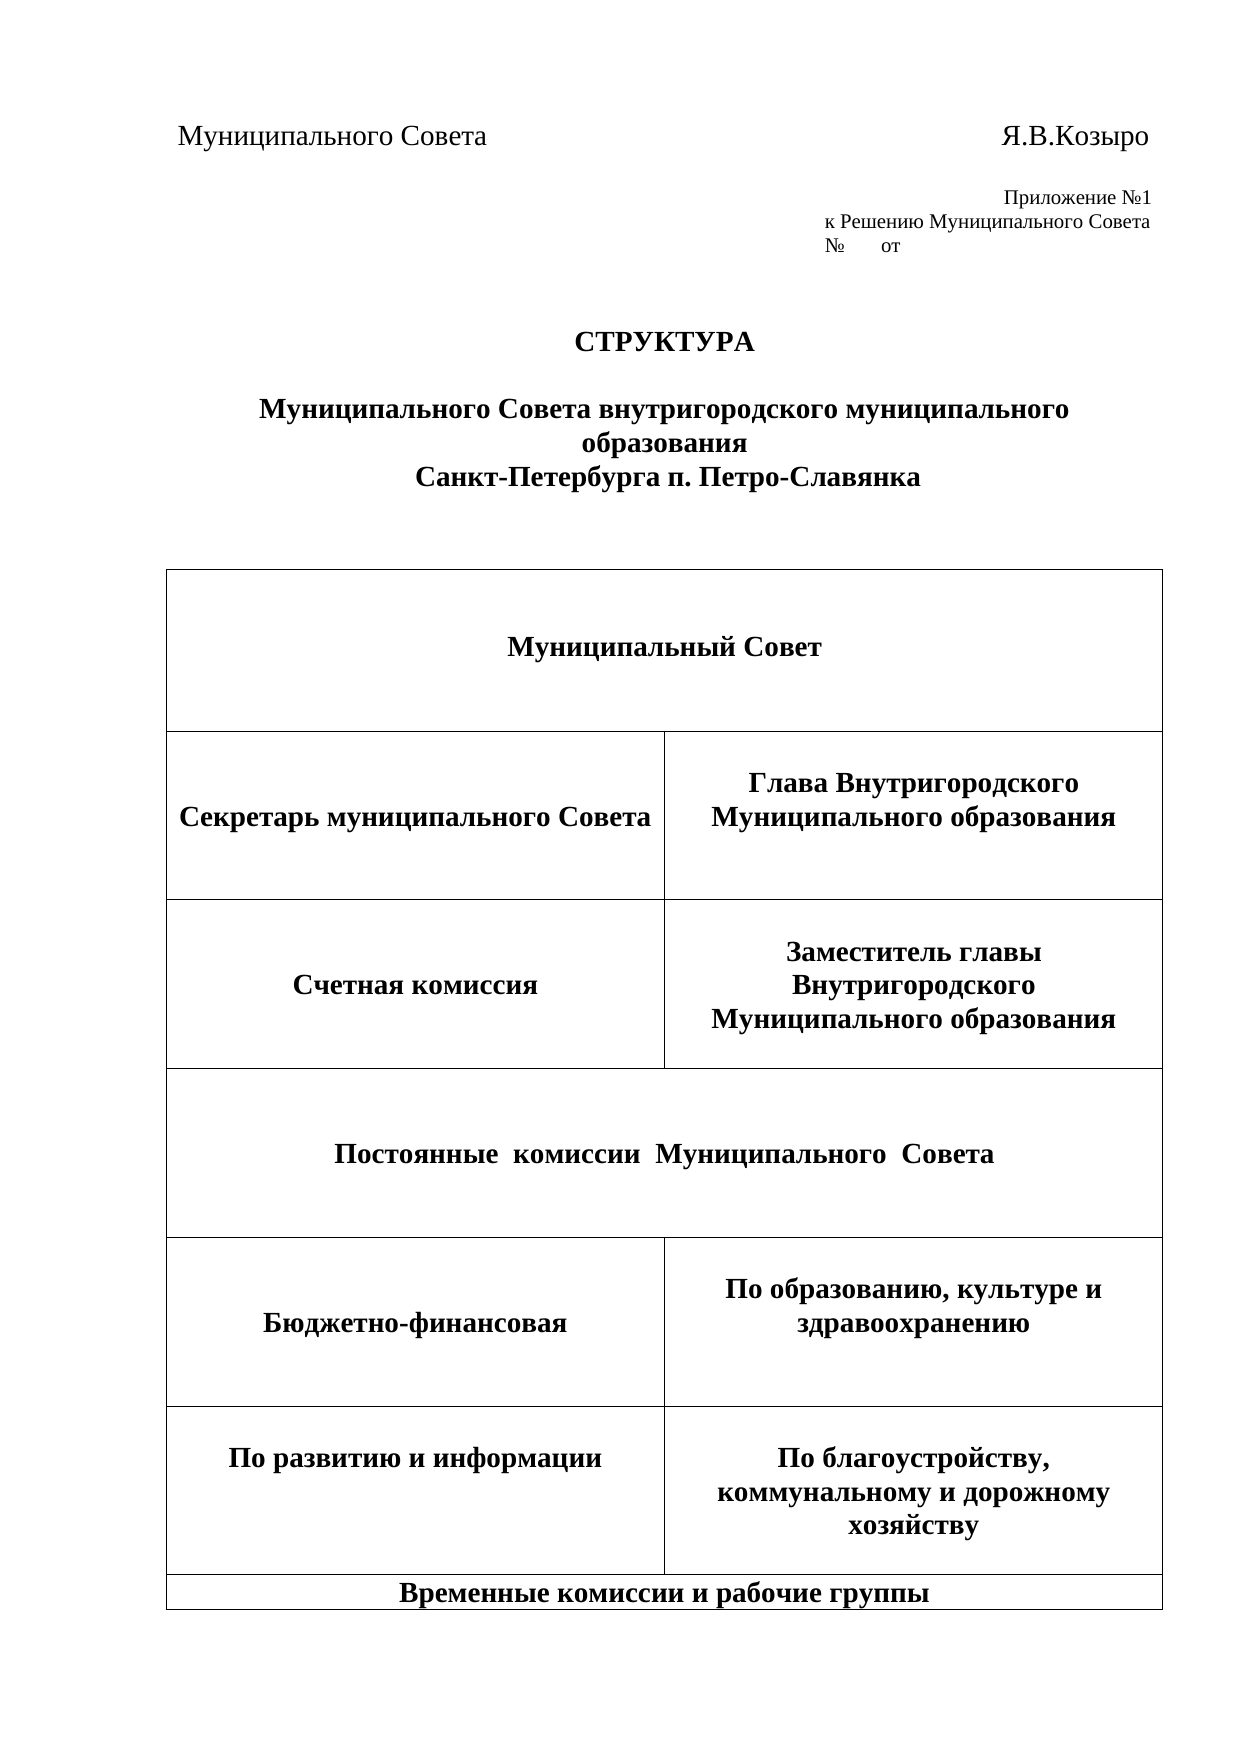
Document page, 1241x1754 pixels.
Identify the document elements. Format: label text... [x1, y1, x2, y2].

table_cell По развитию и информации [167, 1407, 664, 1574]
table_cell По образованию, культуре и здравоохранению [665, 1238, 1162, 1406]
text СТРУКТУРА [177, 324, 1152, 358]
text к Решению Муниципального Совета [177, 209, 1152, 233]
table_cell По благоустройству, коммунальному и дорожному хозяйству [665, 1407, 1162, 1574]
text № от [177, 233, 1152, 257]
table_cell Глава Внутригородского Муниципального образования [665, 732, 1162, 899]
text Муниципального Совета Я.В.Козыро [177, 118, 1152, 152]
text Приложение №1 [177, 185, 1152, 209]
table_cell Бюджетно-финансовая [167, 1238, 664, 1406]
table_cell Секретарь муниципального Совета [167, 732, 664, 899]
text Муниципального Совета внутригородского муниципального образования [177, 392, 1152, 459]
table_cell Счетная комиссия [167, 900, 664, 1068]
table_cell Заместитель главы Внутригородского Муниципального образования [665, 900, 1162, 1068]
table_cell Временные комиссии и рабочие группы [167, 1575, 1162, 1609]
text Санкт-Петербурга п. Петро-Славянка [177, 459, 1152, 492]
table_cell Постоянные комиссии Муниципального Совета [167, 1069, 1162, 1237]
table_header Муниципальный Совет [167, 570, 1162, 731]
